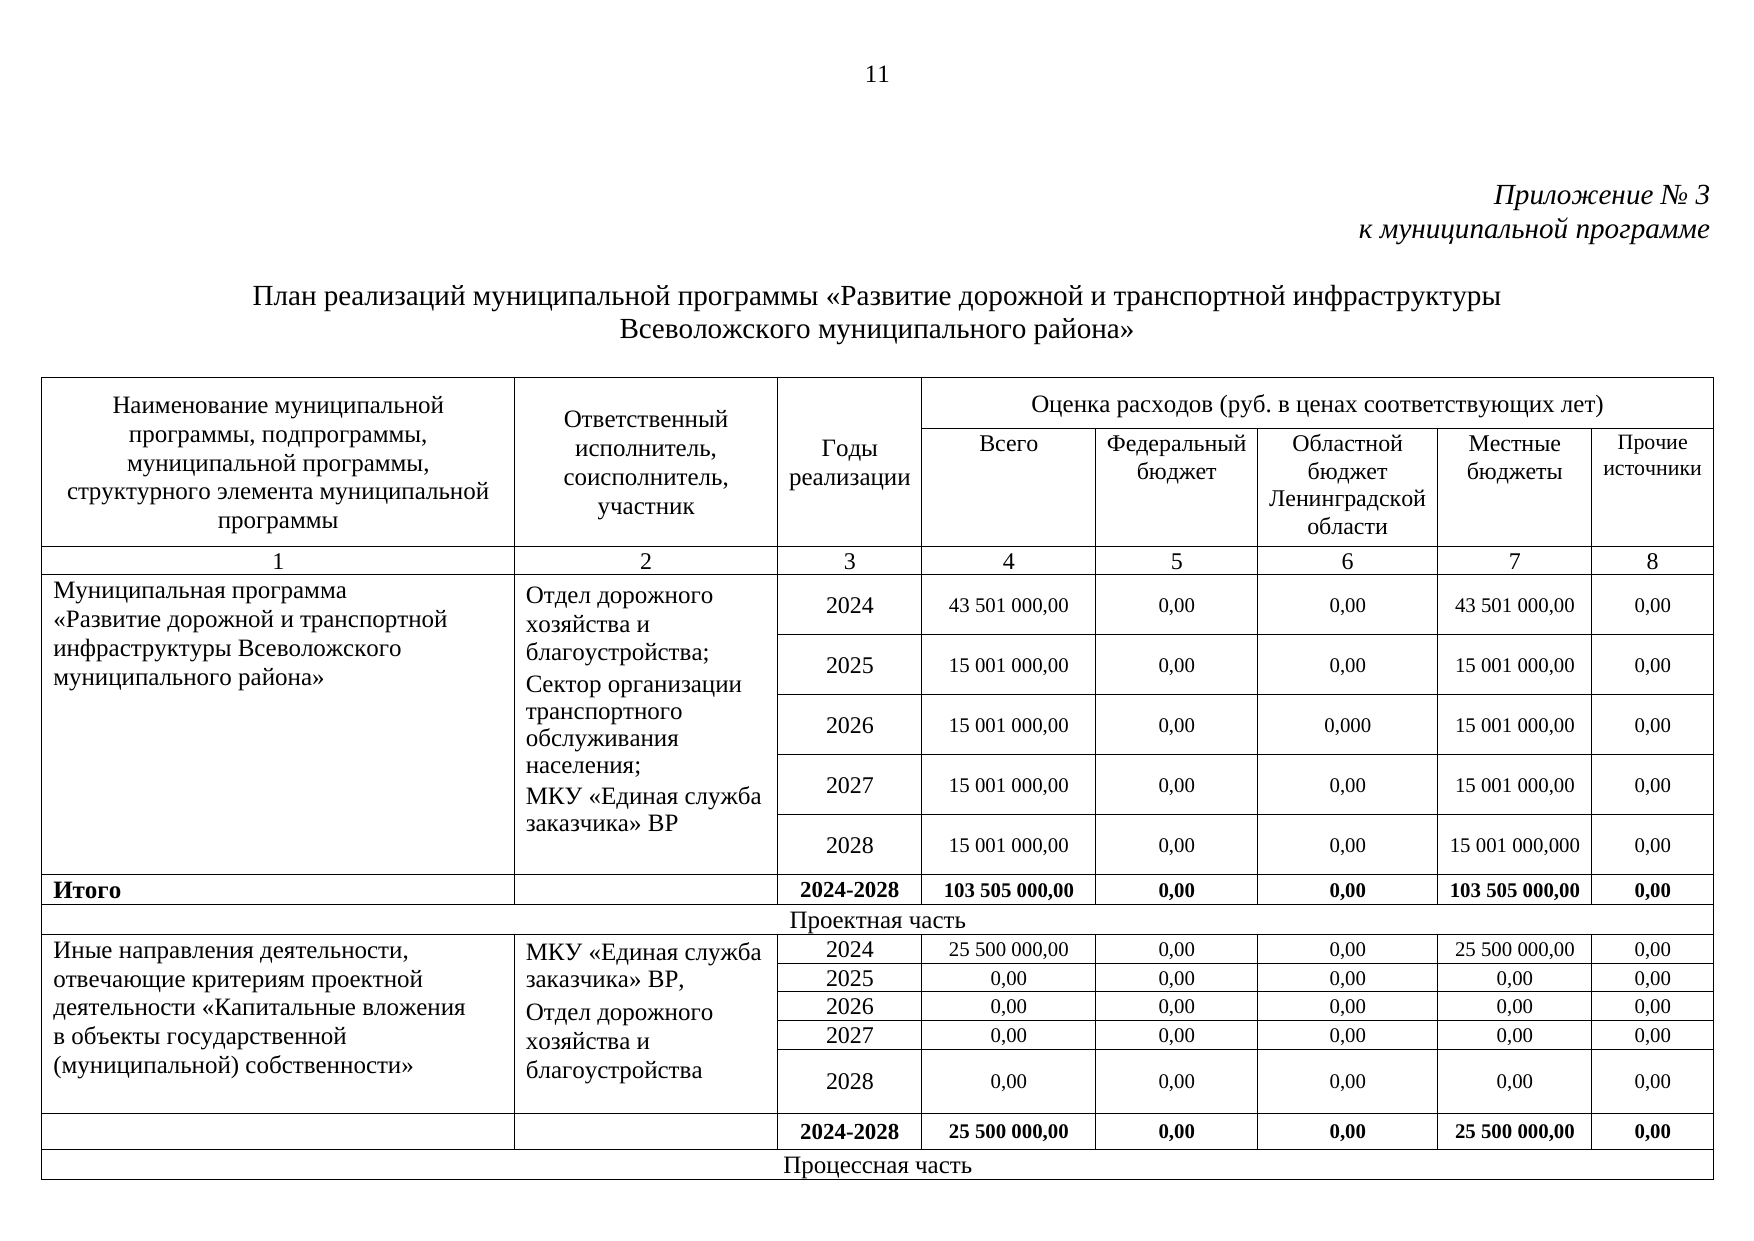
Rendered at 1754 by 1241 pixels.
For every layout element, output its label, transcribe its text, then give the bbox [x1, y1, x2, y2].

table_cell 2027 [778, 755, 921, 814]
table_header Ответственный исполнитель, соисполнитель, участник [515, 378, 777, 546]
table_cell 0,00 [1258, 992, 1437, 1020]
text Приложение № 3 [41, 177, 1713, 211]
table_cell 0,00 [922, 1050, 1095, 1112]
table_cell 15 001 000,00 [922, 815, 1095, 874]
table_header Оценка расходов (руб. в ценах соответствующих лет) [922, 378, 1713, 428]
table_cell 0,00 [922, 964, 1095, 991]
table_cell [515, 1114, 777, 1149]
table_cell 0,00 [1438, 992, 1591, 1020]
table_cell 15 001 000,00 [1438, 695, 1591, 754]
table_cell 0,00 [1258, 635, 1437, 694]
table_cell 25 500 000,00 [1438, 935, 1591, 963]
table_cell 2025 [778, 964, 921, 991]
table_cell 15 001 000,00 [922, 635, 1095, 694]
table_cell 2028 [778, 815, 921, 874]
table_cell 0,000 [1258, 695, 1437, 754]
table_cell 2025 [778, 635, 921, 694]
table_cell 0,00 [1096, 755, 1257, 814]
table_cell 25 500 000,00 [922, 935, 1095, 963]
table_cell 0,00 [1096, 1050, 1257, 1112]
table_cell 0,00 [1096, 815, 1257, 874]
table_cell 0,00 [1592, 1050, 1713, 1112]
table_cell 25 500 000,00 [1438, 1114, 1591, 1149]
table_cell Областной бюджет Ленинградской области [1258, 429, 1437, 546]
table_cell 0,00 [1096, 935, 1257, 963]
table_cell 0,00 [922, 1021, 1095, 1048]
table_cell 15 001 000,000 [1438, 815, 1591, 874]
table_cell Местные бюджеты [1438, 429, 1591, 546]
table_cell 0,00 [1096, 992, 1257, 1020]
table_cell 0,00 [1438, 964, 1591, 991]
text Всеволожского муниципального района» [41, 311, 1713, 345]
table_cell 0,00 [1592, 964, 1713, 991]
table_cell 15 001 000,00 [922, 695, 1095, 754]
table_cell 0,00 [1258, 755, 1437, 814]
table_cell 2026 [778, 992, 921, 1020]
table_cell 0,00 [1592, 992, 1713, 1020]
table_cell 0,00 [1096, 1021, 1257, 1048]
table_cell 2026 [778, 695, 921, 754]
table_cell 2 [515, 547, 777, 574]
table_cell 25 500 000,00 [922, 1114, 1095, 1149]
table_cell Муниципальная программа «Развитие дорожной и транспортной инфраструктуры Всеволожского муниципального района» [42, 575, 514, 874]
table_cell 0,00 [1438, 1021, 1591, 1048]
table_cell 0,00 [1258, 1114, 1437, 1149]
table_cell 0,00 [922, 992, 1095, 1020]
table_cell 0,00 [1258, 964, 1437, 991]
table_cell 15 001 000,00 [1438, 755, 1591, 814]
table_cell 0,00 [1592, 815, 1713, 874]
table_cell 1 [42, 547, 514, 574]
table_cell 0,00 [1592, 1114, 1713, 1149]
table_cell [42, 1114, 514, 1149]
table_cell 4 [922, 547, 1095, 574]
table_cell 0,00 [1258, 575, 1437, 634]
table_header Наименование муниципальной программы, подпрограммы, муниципальной программы, структурного элемента муниципальной программы [42, 378, 514, 546]
table_cell 43 501 000,00 [1438, 575, 1591, 634]
table_cell 2024 [778, 935, 921, 963]
table_cell Федеральный бюджет [1096, 429, 1257, 546]
table_cell 2027 [778, 1021, 921, 1048]
table_cell 103 505 000,00 [1438, 875, 1591, 904]
table_cell 2024-2028 [778, 1114, 921, 1149]
table_cell 5 [1096, 547, 1257, 574]
table_cell [515, 875, 777, 904]
table_cell 0,00 [1258, 875, 1437, 904]
table_cell Проектная часть [42, 905, 1713, 934]
table_cell 15 001 000,00 [1438, 635, 1591, 694]
table_cell 103 505 000,00 [922, 875, 1095, 904]
table_cell 15 001 000,00 [922, 755, 1095, 814]
table_cell 0,00 [1096, 875, 1257, 904]
table_cell 0,00 [1258, 1050, 1437, 1112]
table_cell 2028 [778, 1050, 921, 1112]
table_cell 43 501 000,00 [922, 575, 1095, 634]
table_cell 0,00 [1258, 935, 1437, 963]
table_cell 6 [1258, 547, 1437, 574]
table_cell Отдел дорожного хозяйства и благоустройства; Сектор организации транспортного обслуживания населения; МКУ «Единая служба заказчика» ВР [515, 575, 777, 874]
table_cell Прочие источники [1592, 429, 1713, 546]
table_cell Всего [922, 429, 1095, 546]
table_cell 0,00 [1096, 575, 1257, 634]
table_cell 0,00 [1592, 875, 1713, 904]
table_cell 0,00 [1258, 815, 1437, 874]
text План реализаций муниципальной программы «Развитие дорожной и транспортной инфраструктуры [41, 278, 1713, 311]
table_cell 0,00 [1592, 635, 1713, 694]
table_cell МКУ «Единая служба заказчика» ВР, Отдел дорожного хозяйства и благоустройства [515, 935, 777, 1112]
table_cell Итого [42, 875, 514, 904]
table_cell 0,00 [1592, 755, 1713, 814]
table_cell 0,00 [1592, 1021, 1713, 1048]
table_cell 8 [1592, 547, 1713, 574]
table_cell 2024 [778, 575, 921, 634]
table_header Годы реализации [778, 378, 921, 546]
table_cell 0,00 [1096, 635, 1257, 694]
table_cell 0,00 [1592, 695, 1713, 754]
table_cell Процессная часть [42, 1150, 1713, 1179]
table_cell 0,00 [1096, 964, 1257, 991]
table_cell 2024-2028 [778, 875, 921, 904]
table_cell 0,00 [1096, 1114, 1257, 1149]
table_cell 0,00 [1592, 935, 1713, 963]
table_cell 0,00 [1592, 575, 1713, 634]
table_cell 7 [1438, 547, 1591, 574]
table_cell 3 [778, 547, 921, 574]
table_cell Иные направления деятельности, отвечающие критериям проектной деятельности «Капитальные вложения в объекты государственной (муниципальной) собственности» [42, 935, 514, 1112]
table_cell 0,00 [1438, 1050, 1591, 1112]
table_cell 0,00 [1096, 695, 1257, 754]
table_cell 0,00 [1258, 1021, 1437, 1048]
text к муниципальной программе [41, 211, 1713, 244]
